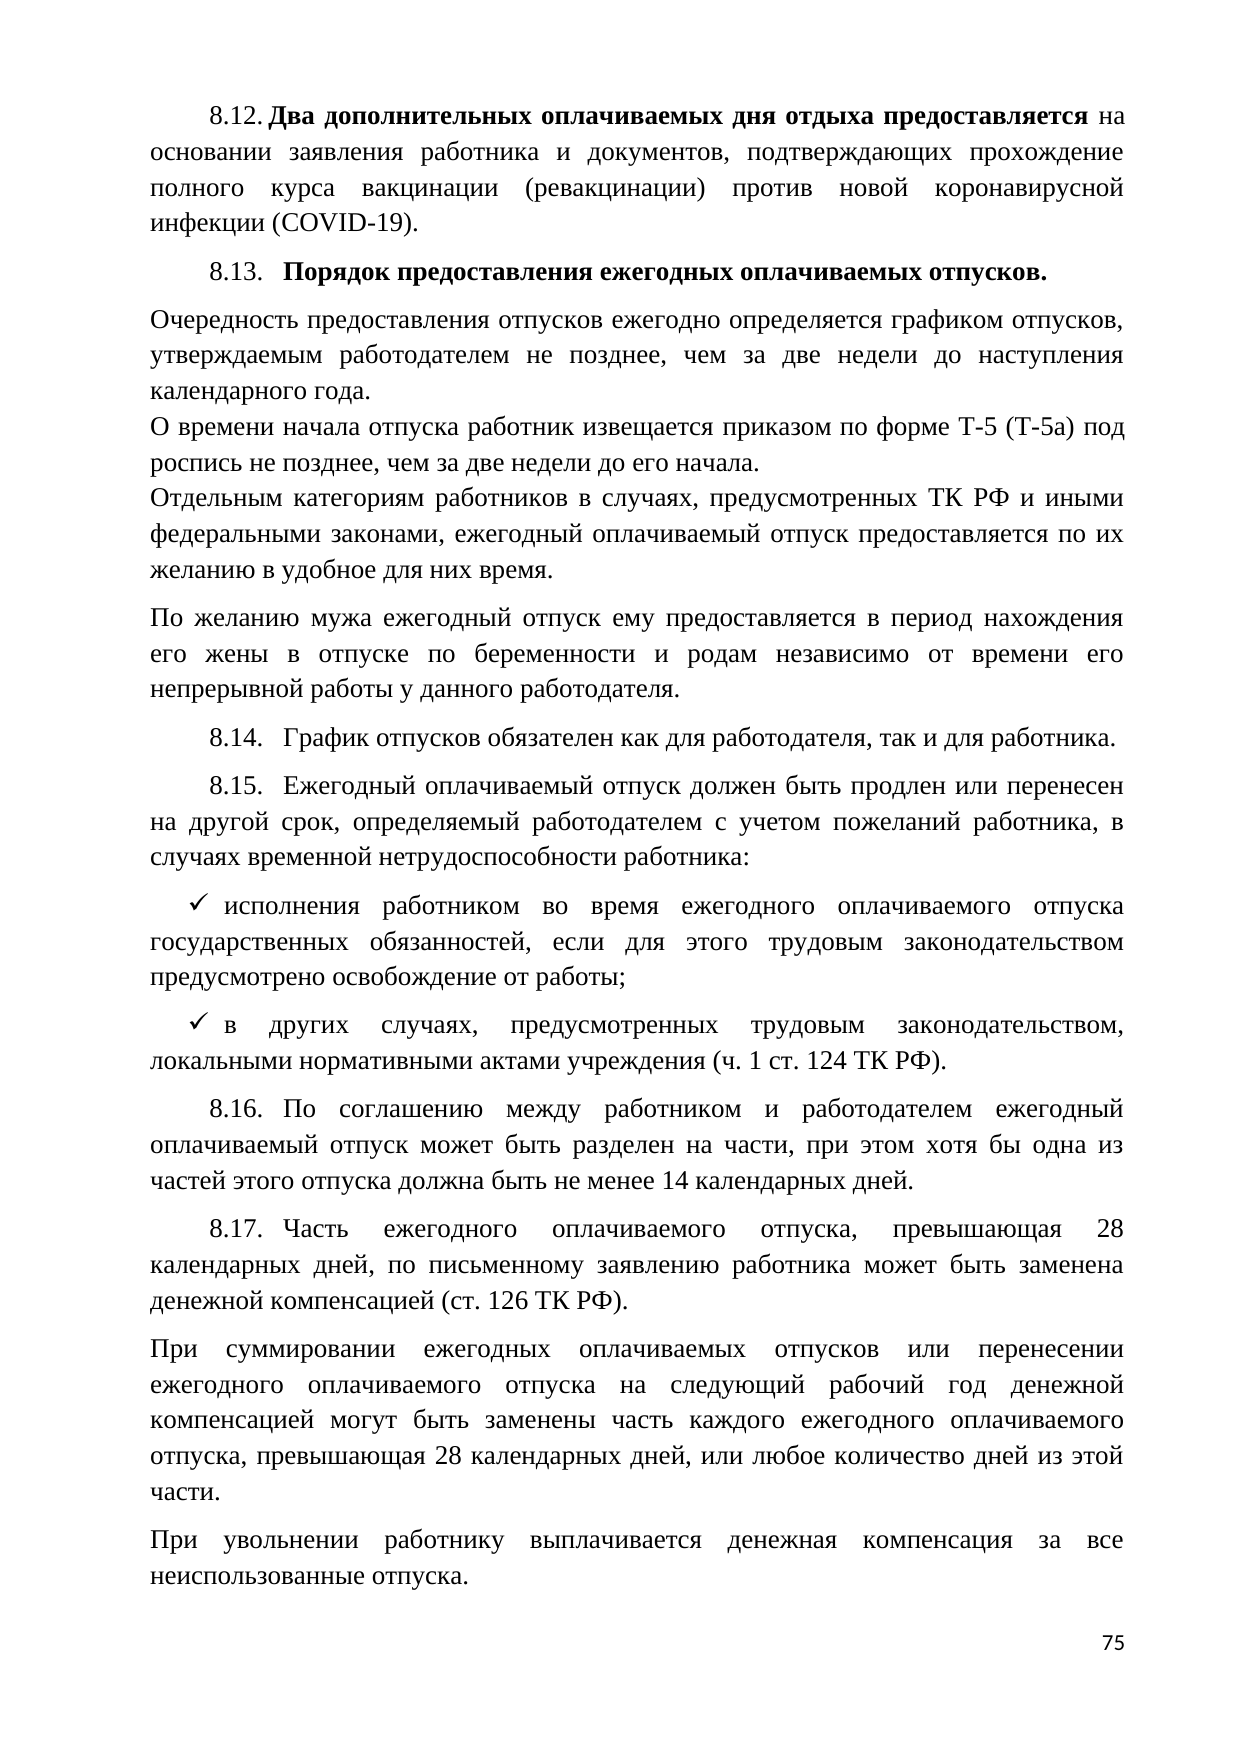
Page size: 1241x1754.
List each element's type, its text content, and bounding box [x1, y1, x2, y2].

list Ежегодный оплачиваемый отпуск должен быть продлен или перенесен на другой срок, определяемый работодателем с учетом пожеланий работника, в случаях временной нетрудоспособности работника: [150, 769, 1125, 872]
text По желанию мужа ежегодный отпуск ему предоставляется в период нахождения его жены в отпуске по беременности и родам независимо от времени его непрерывной работы у данного работодателя. [150, 601, 1125, 704]
text Очередность предоставления отпусков ежегодно определяется графиком отпусков, утверждаемым работодателем не позднее, чем за две недели до наступления календарного года. [150, 303, 1125, 405]
list Часть ежегодного оплачиваемого отпуска, превышающая 28 календарных дней, по письменному заявлению работника может быть заменена денежной компенсацией (ст. 126 ТК РФ). [150, 1212, 1125, 1315]
list в других случаях, предусмотренных трудовым законодательством, локальными нормативными актами учреждения (ч. 1 ст. 124 ТК РФ). [150, 1008, 1125, 1076]
text Отдельным категориям работников в случаях, предусмотренных ТК РФ и иными федеральными законами, ежегодный оплачиваемый отпуск предоставляется по их желанию в удобное для них время. [150, 481, 1125, 584]
text О времени начала отпуска работник извещается приказом по форме Т-5 (Т-5а) под роспись не позднее, чем за две недели до его начала. [150, 410, 1125, 477]
list исполнения работником во время ежегодного оплачиваемого отпуска государственных обязанностей, если для этого трудовым законодательством предусмотрено освобождение от работы; [150, 889, 1125, 991]
list По соглашению между работником и работодателем ежегодный оплачиваемый отпуск может быть разделен на части, при этом хотя бы одна из частей этого отпуска должна быть не менее 14 календарных дней. [150, 1093, 1125, 1195]
list График отпусков обязателен как для работодателя, так и для работника. [150, 721, 1125, 752]
list Порядок предоставления ежегодных оплачиваемых отпусков. [150, 254, 1125, 286]
text При суммировании ежегодных оплачиваемых отпусков или перенесении ежегодного оплачиваемого отпуска на следующий рабочий год денежной компенсацией могут быть заменены часть каждого ежегодного оплачиваемого отпуска, превышающая 28 календарных дней, или любое количество дней из этой части. [150, 1332, 1125, 1506]
text При увольнении работнику выплачивается денежная компенсация за все неиспользованные отпуска. [150, 1523, 1125, 1590]
list Два дополнительных оплачиваемых дня отдыха предоставляется на основании заявления работника и документов, подтверждающих прохождение полного курса вакцинации (ревакцинации) против новой коронавирусной инфекции (COVID-19). [150, 99, 1125, 237]
